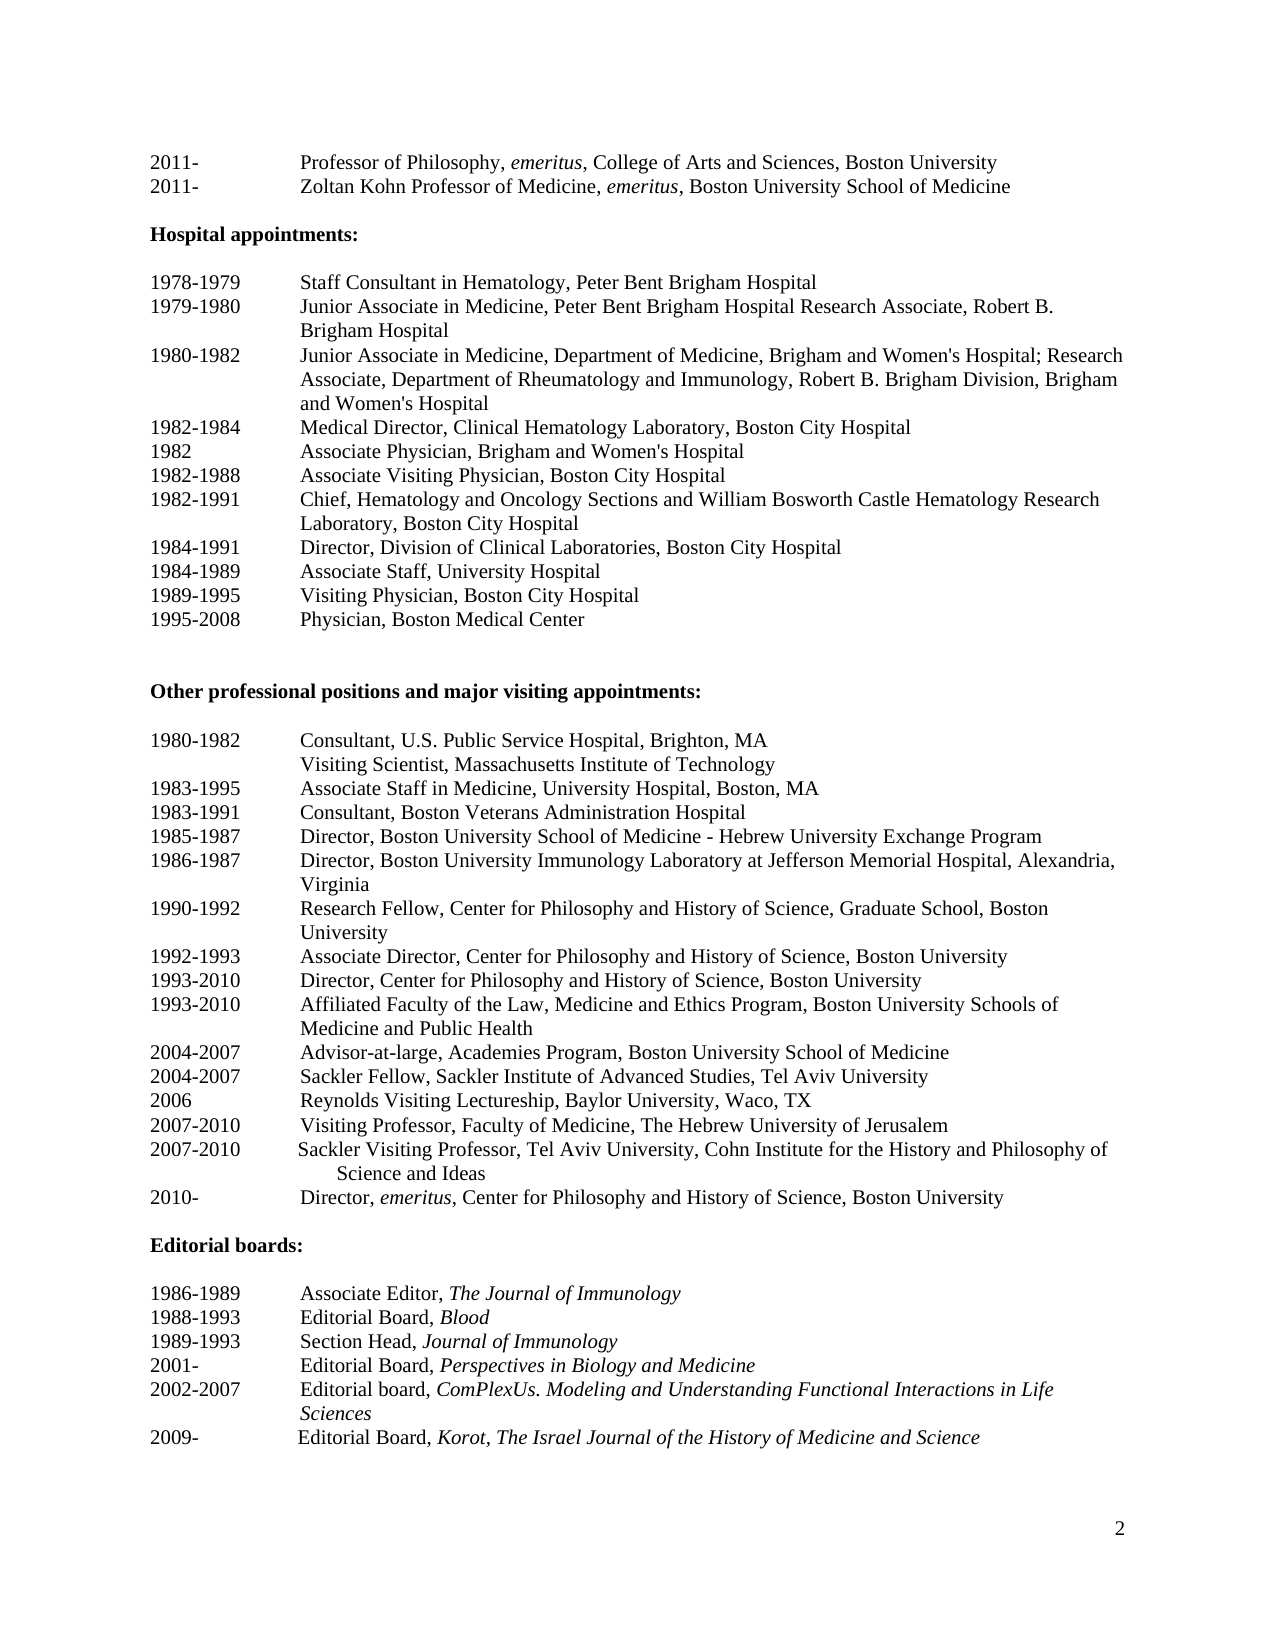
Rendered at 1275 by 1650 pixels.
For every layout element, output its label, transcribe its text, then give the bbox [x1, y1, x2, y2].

text 1992-1993 Associate Director, Center for Philosophy and History of Science, Boston University [150, 944, 1125, 968]
text Hospital appointments: [150, 222, 1125, 246]
text 1980-1982 Junior Associate in Medicine, Department of Medicine, Brigham and Women's Hospital; Research Associate, Department of Rheumatology and Immunology, Robert B. Brigham Division, Brigham and Women's Hospital [150, 342, 1125, 415]
text 2001- Editorial Board, Perspectives in Biology and Medicine [150, 1353, 1125, 1377]
text 1978-1979 Staff Consultant in Hematology, Peter Bent Brigham Hospital [150, 270, 1125, 294]
text Science and Ideas [150, 1161, 1125, 1185]
text 1986-1987 Director, Boston University Immunology Laboratory at Jefferson Memorial Hospital, Alexandria, Virginia [150, 848, 1125, 896]
text Editorial boards: [150, 1233, 1125, 1257]
text 1982-1988 Associate Visiting Physician, Boston City Hospital [150, 463, 1125, 487]
text 2010- Director, emeritus, Center for Philosophy and History of Science, Boston University [150, 1185, 1125, 1209]
text 2004-2007 Advisor-at-large, Academies Program, Boston University School of Medicine [150, 1040, 1125, 1064]
text 1984-1991 Director, Division of Clinical Laboratories, Boston City Hospital [150, 535, 1125, 559]
text 2004-2007 Sackler Fellow, Sackler Institute of Advanced Studies, Tel Aviv University [150, 1064, 1125, 1088]
text 1984-1989 Associate Staff, University Hospital [150, 559, 1125, 583]
text 1985-1987 Director, Boston University School of Medicine - Hebrew University Exchange Program [150, 824, 1125, 848]
text 1993-2010 Affiliated Faculty of the Law, Medicine and Ethics Program, Boston University Schools of Medicine and Public Health [150, 992, 1125, 1040]
text Visiting Scientist, Massachusetts Institute of Technology [150, 752, 1125, 776]
text 2006 Reynolds Visiting Lectureship, Baylor University, Waco, TX [150, 1088, 1125, 1112]
text 2011- Professor of Philosophy, emeritus, College of Arts and Sciences, Boston University [150, 150, 1125, 174]
text 1982 Associate Physician, Brigham and Women's Hospital [150, 439, 1125, 463]
text 1982-1984 Medical Director, Clinical Hematology Laboratory, Boston City Hospital [150, 415, 1125, 439]
text 1990-1992 Research Fellow, Center for Philosophy and History of Science, Graduate School, Boston University [150, 896, 1125, 944]
text 1995-2008 Physician, Boston Medical Center [150, 607, 1125, 631]
text 1989-1993 Section Head, Journal of Immunology [150, 1329, 1125, 1353]
text 1983-1991 Consultant, Boston Veterans Administration Hospital [150, 800, 1125, 824]
text 1982-1991 Chief, Hematology and Oncology Sections and William Bosworth Castle Hematology Research Laboratory, Boston City Hospital [150, 487, 1125, 535]
text 2007-2010 Visiting Professor, Faculty of Medicine, The Hebrew University of Jerusalem [150, 1112, 1125, 1137]
text 2002-2007 Editorial board, ComPlexUs. Modeling and Understanding Functional Interactions in Life Sciences [150, 1377, 1125, 1425]
text 1986-1989 Associate Editor, The Journal of Immunology [150, 1281, 1125, 1305]
text 2011- Zoltan Kohn Professor of Medicine, emeritus, Boston University School of Medicine [150, 174, 1125, 198]
text 1983-1995 Associate Staff in Medicine, University Hospital, Boston, MA [150, 776, 1125, 800]
text 2007-2010 Sackler Visiting Professor, Tel Aviv University, Cohn Institute for the History and Philosophy of [150, 1137, 1125, 1161]
text 2009- Editorial Board, Korot, The Israel Journal of the History of Medicine and Science [150, 1425, 1125, 1449]
text 1988-1993 Editorial Board, Blood [150, 1305, 1125, 1329]
text 1989-1995 Visiting Physician, Boston City Hospital [150, 583, 1125, 607]
text Other professional positions and major visiting appointments: [150, 679, 1125, 703]
text 1979-1980 Junior Associate in Medicine, Peter Bent Brigham Hospital Research Associate, Robert B. Brigham Hospital [150, 294, 1125, 342]
text 1980-1982 Consultant, U.S. Public Service Hospital, Brighton, MA [150, 727, 1125, 752]
text 1993-2010 Director, Center for Philosophy and History of Science, Boston University [150, 968, 1125, 992]
